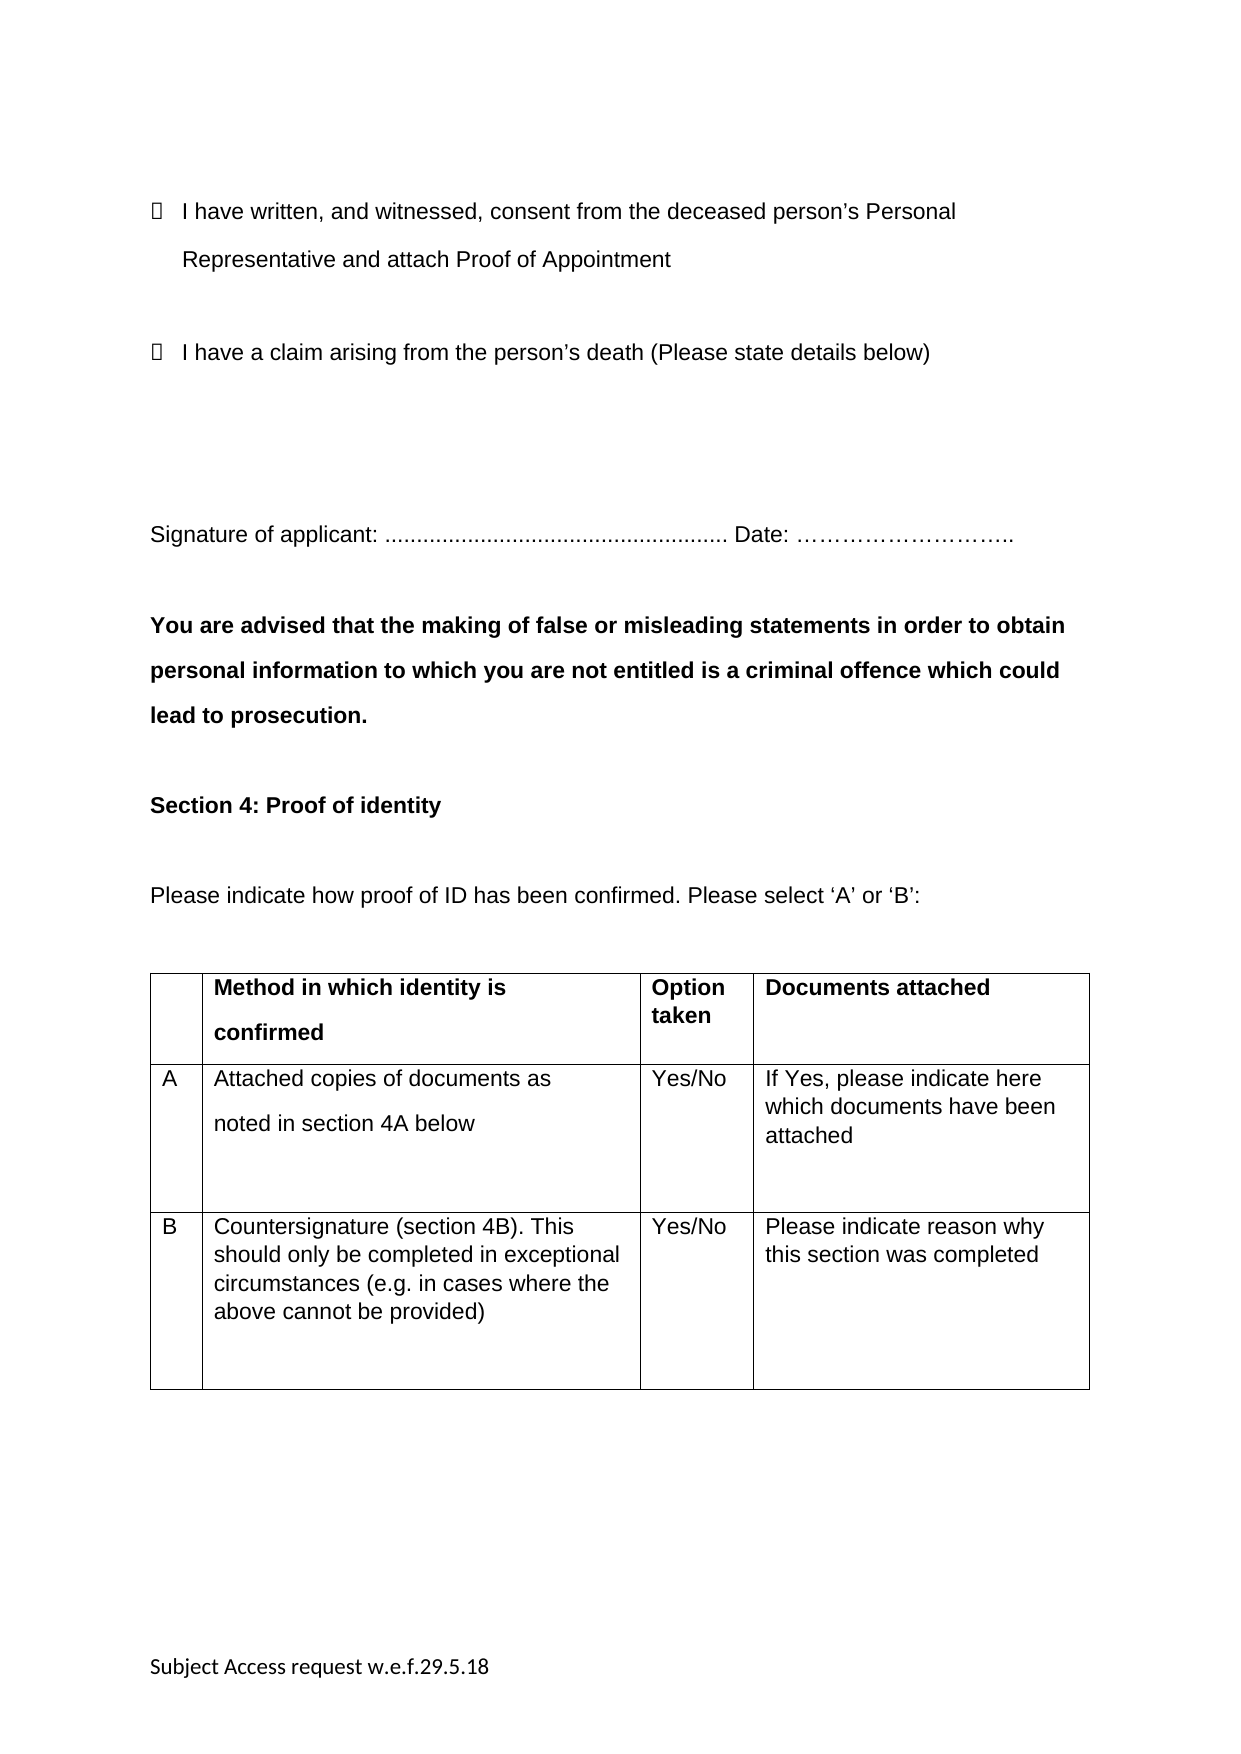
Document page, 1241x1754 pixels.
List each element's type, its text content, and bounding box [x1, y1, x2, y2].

table_cell Attached copies of documents as noted in section 4A below [203, 1065, 640, 1212]
text Signature of applicant: ...................................................... Date: ……………………….. [150, 521, 1090, 548]
table_cell Yes/No [641, 1213, 753, 1388]
table_cell If Yes, please indicate here which documents have been attached [754, 1065, 1089, 1212]
table_cell Countersignature (section 4B). This should only be completed in exceptional circumstances (e.g. in cases where the above cannot be provided) [203, 1213, 640, 1388]
text Please indicate how proof of ID has been confirmed. Please select ‘A’ or ‘B’: [150, 882, 1090, 909]
table_header Method in which identity is confirmed [203, 974, 640, 1064]
text personal information to which you are not entitled is a criminal offence which could [150, 657, 1090, 683]
text  I have written, and witnessed, consent from the deceased person’s Personal [150, 195, 1090, 226]
text You are advised that the making of false or misleading statements in order to obtain [150, 612, 1090, 638]
text Representative and attach Proof of Appointment [150, 246, 1090, 272]
table_header [151, 974, 202, 1064]
table_cell Please indicate reason why this section was completed [754, 1213, 1089, 1388]
text Section 4: Proof of identity [150, 792, 1090, 818]
table_cell A [151, 1065, 202, 1212]
text lead to prosecution. [150, 702, 1090, 728]
table_cell B [151, 1213, 202, 1388]
table_cell Yes/No [641, 1065, 753, 1212]
table_header Documents attached [754, 974, 1089, 1064]
text  I have a claim arising from the person’s death (Please state details below) [150, 336, 1090, 367]
table_header Option taken [641, 974, 753, 1064]
